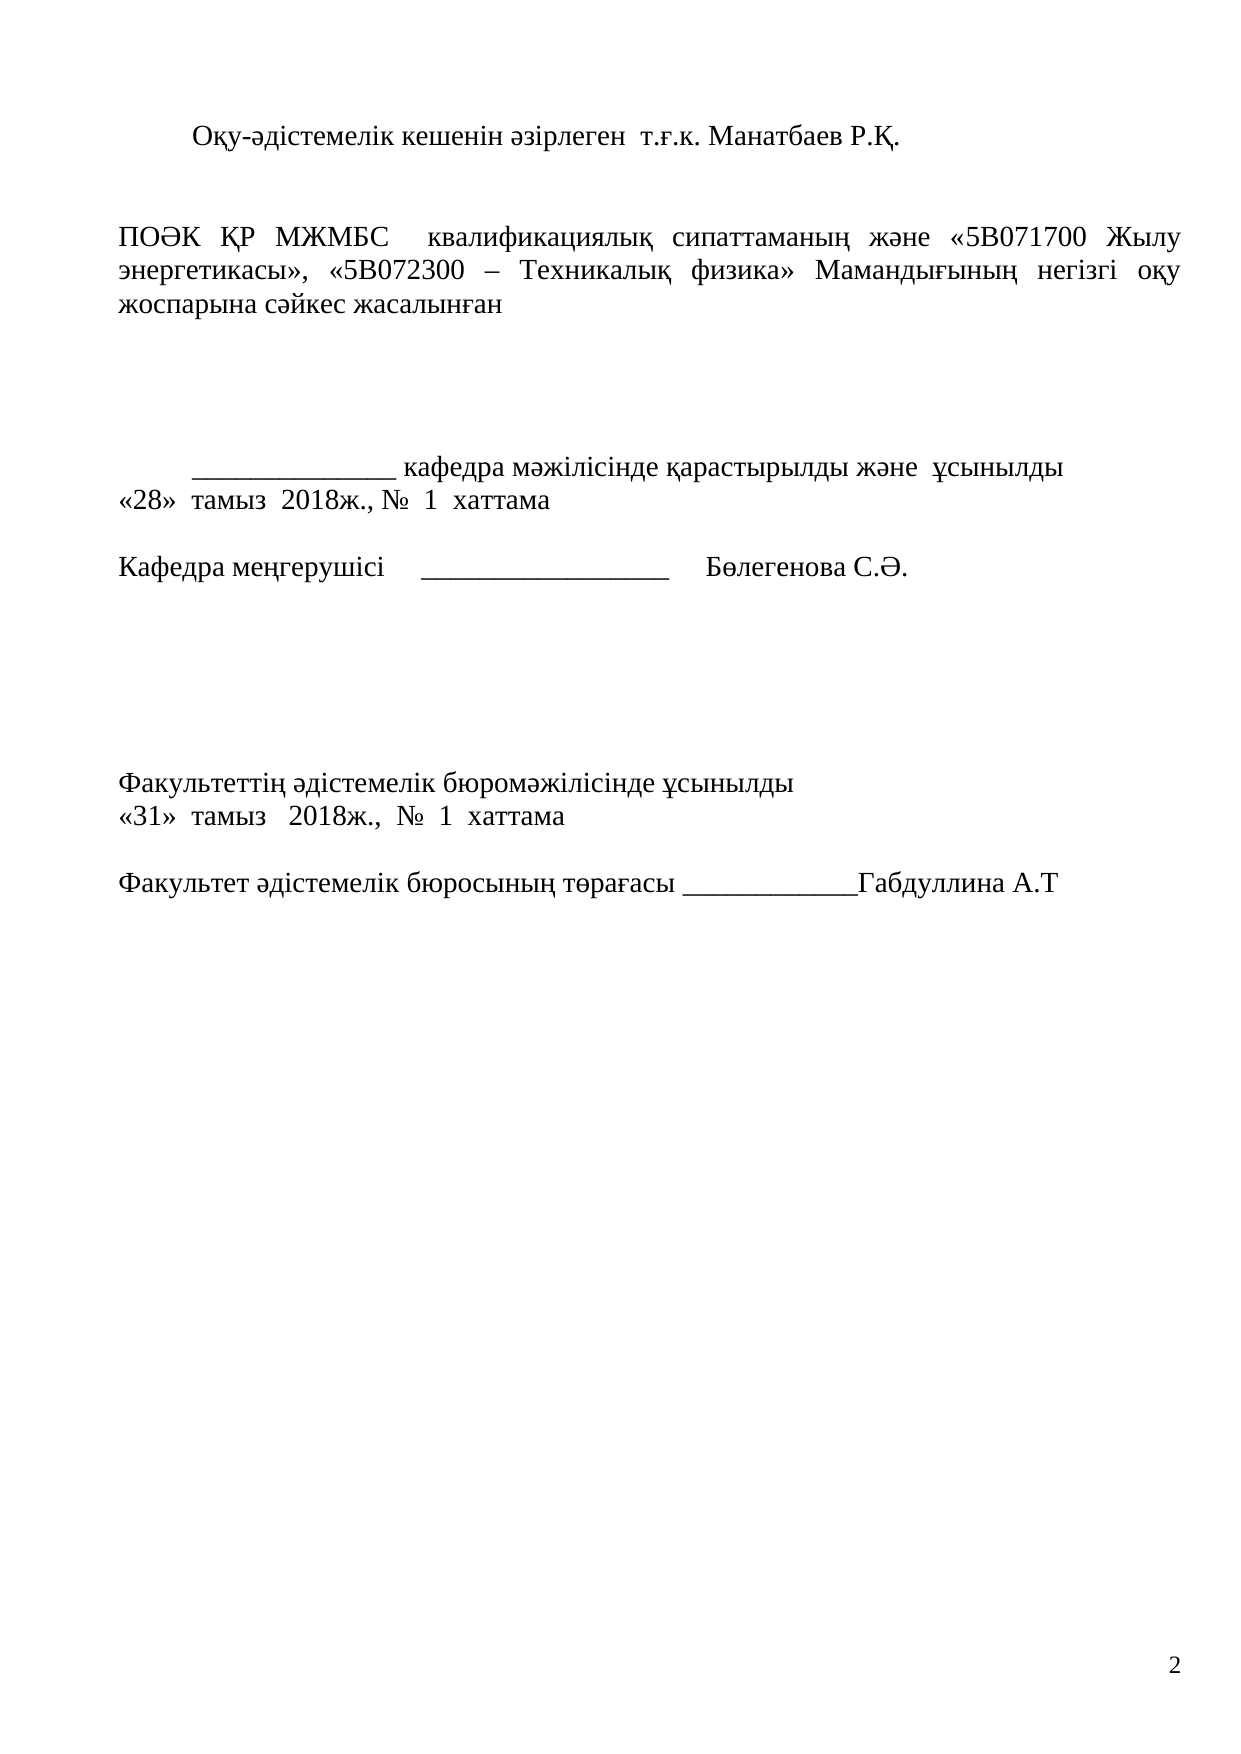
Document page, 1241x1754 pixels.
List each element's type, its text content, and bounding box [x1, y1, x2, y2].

text ______________ кафедра мәжілісінде қарастырылды және ұсынылды [118, 449, 1181, 482]
text ПОӘК ҚР МЖМБС квалификациялық сипаттаманың және «5В071700 Жылу энергетикасы», «5В072300 – Техникалық физика» Мамандығының негізгі оқу жоспарына сәйкес жасалынған [118, 219, 1181, 319]
text «31» тамыз 2018ж., № 1 хаттама [118, 798, 1181, 832]
subtitle Факультеттің әдістемелік бюромәжілісінде ұсынылды [118, 765, 1181, 798]
text Факультет әдістемелік бюросының төрағасы ____________Габдуллина А.Т [118, 866, 1181, 899]
text «28» тамыз 2018ж., № 1 хаттама [118, 482, 1181, 516]
text Оқу-әдістемелік кешенін әзірлеген т.ғ.к. Манатбаев Р.Қ. [118, 118, 1181, 152]
text Кафедра меңгерушісі _________________ Бөлегенова С.Ә. [118, 549, 1181, 583]
